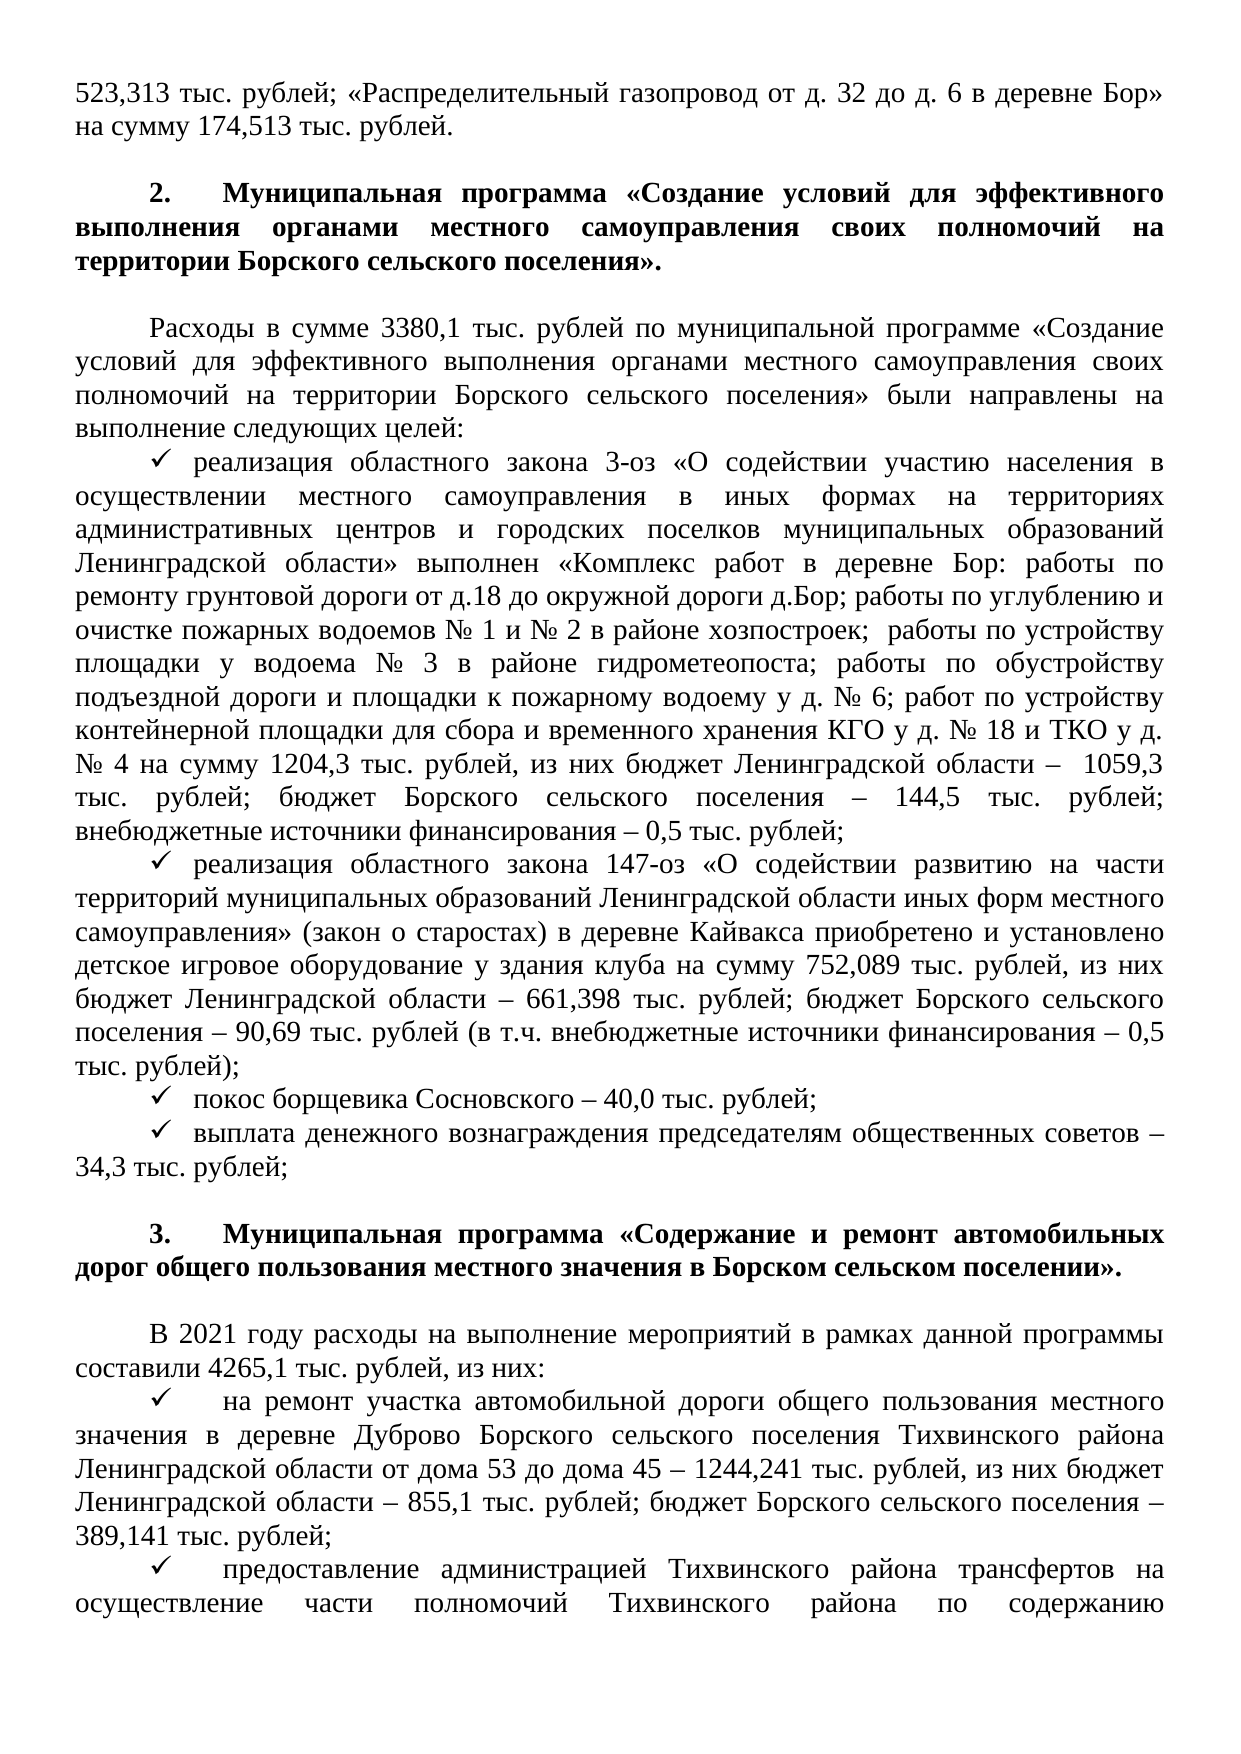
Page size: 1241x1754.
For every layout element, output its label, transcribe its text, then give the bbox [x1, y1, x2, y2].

list покос борщевика Сосновского – 40,0 тыс. рублей; [75, 1081, 1165, 1115]
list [75, 1551, 1165, 1618]
list реализация областного закона 147-оз «О содействии развитию на части территорий муниципальных образований Ленинградской области иных форм местного самоуправления» (закон о старостах) в деревне Кайвакса приобретено и установлено детское игровое оборудование у здания клуба на сумму 752,089 тыс. рублей, из них бюджет Ленинградской области – 661,398 тыс. рублей; бюджет Борского сельского поселения – 90,69 тыс. рублей (в т.ч. внебюджетные источники финансирования – 0,5 тыс. рублей); [75, 847, 1165, 1081]
list на ремонт участка автомобильной дороги общего пользования местного значения в деревне Дуброво Борского сельского поселения Тихвинского района Ленинградской области от дома 53 до дома 45 – 1244,241 тыс. рублей, из них бюджет Ленинградской области – 855,1 тыс. рублей; бюджет Борского сельского поселения – 389,141 тыс. рублей; [75, 1383, 1165, 1551]
list реализация областного закона 3-оз «О содействии участию населения в осуществлении местного самоуправления в иных формах на территориях административных центров и городских поселков муниципальных образований Ленинградской области» выполнен «Комплекс работ в деревне Бор: работы по ремонту грунтовой дороги от д.18 до окружной дороги д.Бор; работы по углублению и очистке пожарных водоемов № 1 и № 2 в районе хозпостроек; работы по устройству площадки у водоема № 3 в районе гидрометеопоста; работы по обустройству подъездной дороги и площадки к пожарному водоему у д. № 6; работ по устройству контейнерной площадки для сбора и временного хранения КГО у д. № 18 и ТКО у д. № 4 на сумму 1204,3 тыс. рублей, из них бюджет Ленинградской области – 1059,3 тыс. рублей; бюджет Борского сельского поселения – 144,5 тыс. рублей; внебюджетные источники финансирования – 0,5 тыс. рублей; [75, 444, 1165, 847]
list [75, 75, 1165, 142]
list выплата денежного вознаграждения председателям общественных советов – 34,3 тыс. рублей; [75, 1115, 1165, 1182]
text В 2021 году расходы на выполнение мероприятий в рамках данной программы составили 4265,1 тыс. рублей, из них: [75, 1316, 1165, 1383]
text Расходы в сумме 3380,1 тыс. рублей по муниципальной программе «Создание условий для эффективного выполнения органами местного самоуправления своих полномочий на территории Борского сельского поселения» были направлены на выполнение следующих целей: [75, 310, 1165, 444]
list Муниципальная программа «Создание условий для эффективного выполнения органами местного самоуправления своих полномочий на территории Борского сельского поселения». [75, 176, 1165, 276]
list Муниципальная программа «Содержание и ремонт автомобильных дорог общего пользования местного значения в Борском сельском поселении». [75, 1216, 1165, 1283]
